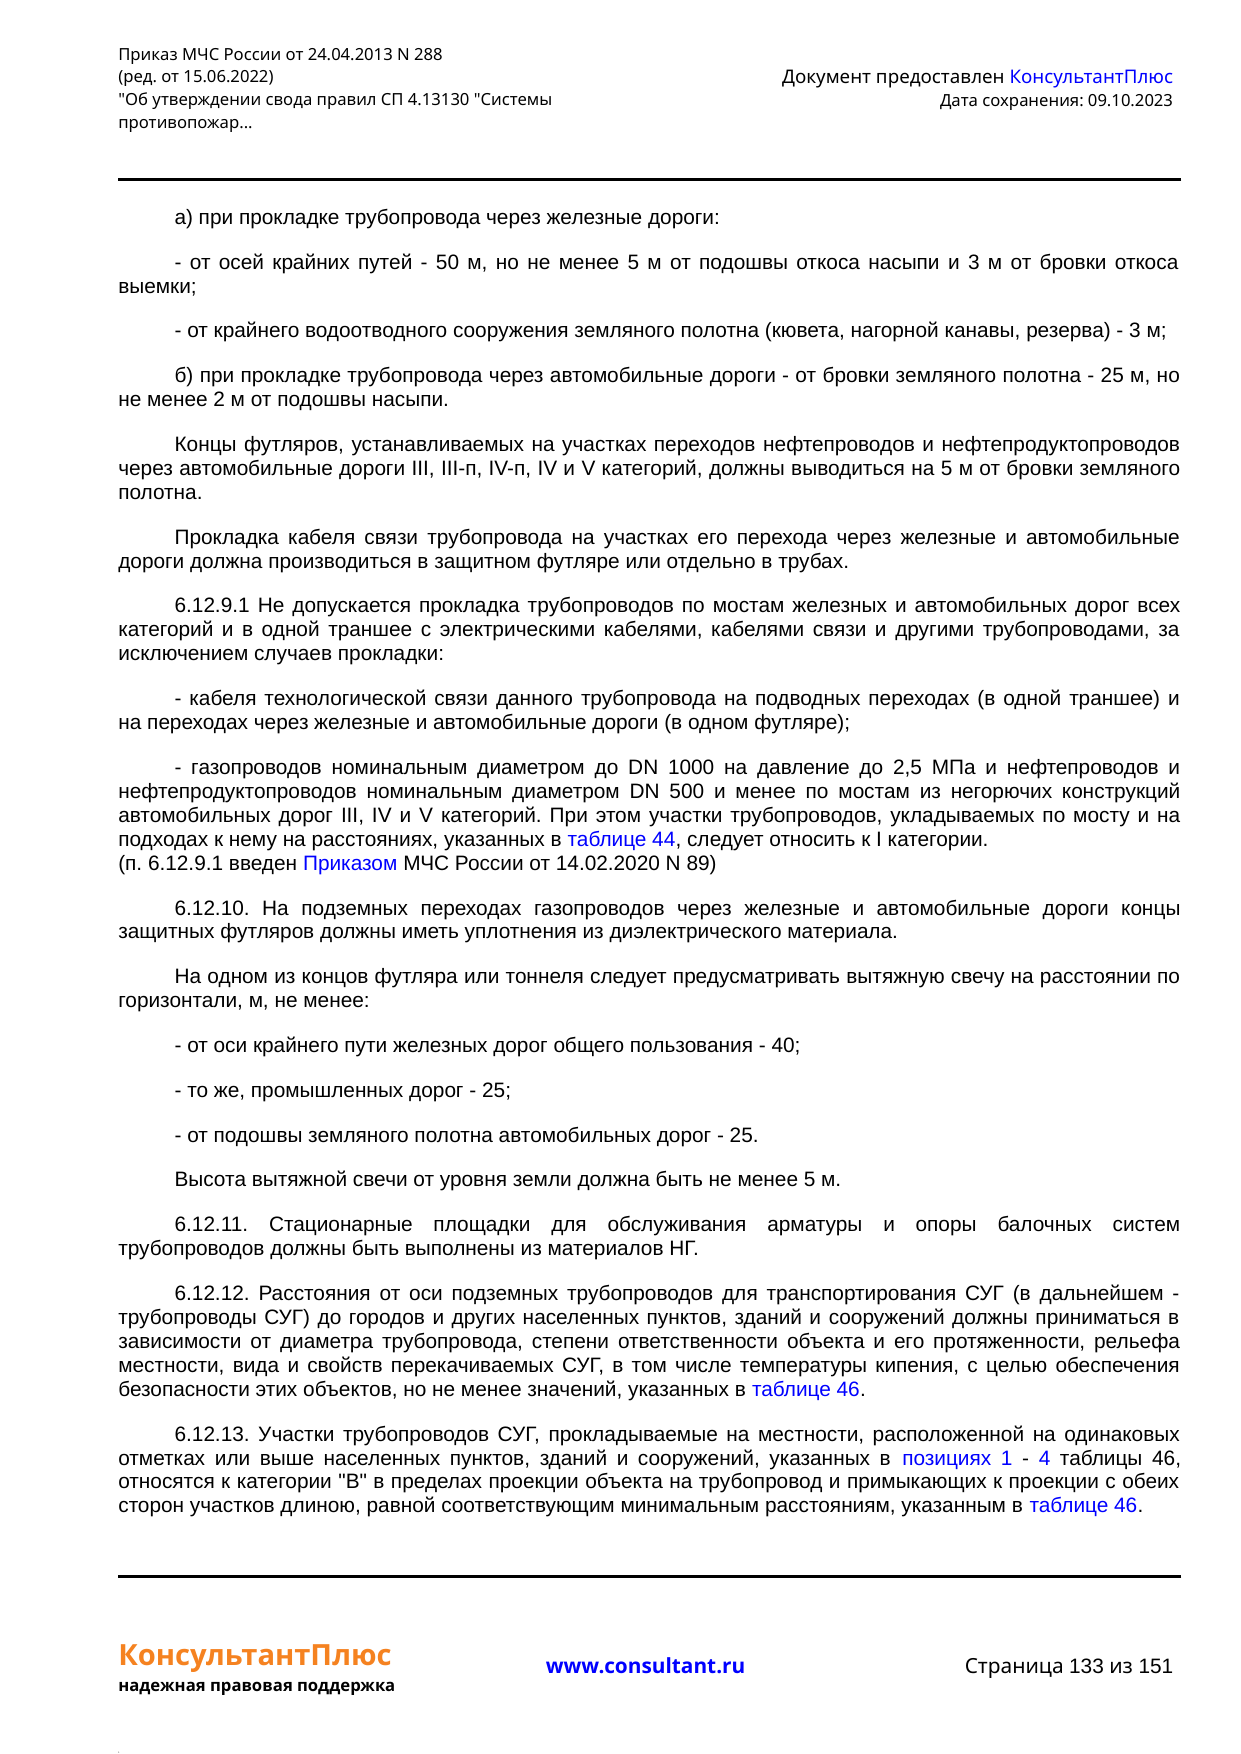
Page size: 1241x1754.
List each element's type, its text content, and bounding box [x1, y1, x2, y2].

text (п. 6.12.9.1 введен Приказом МЧС России от 14.02.2020 N 89) [118, 851, 1181, 874]
text б) при прокладке трубопровода через автомобильные дороги - от бровки земляного полотна - 25 м, но не менее 2 м от подошвы насыпи. [118, 363, 1181, 411]
text 6.12.12. Расстояния от оси подземных трубопроводов для транспортирования СУГ (в дальнейшем - трубопроводы СУГ) до городов и других населенных пунктов, зданий и сооружений должны приниматься в зависимости от диаметра трубопровода, степени ответственности объекта и его протяженности, рельефа местности, вида и свойств перекачиваемых СУГ, в том числе температуры кипения, с целью обеспечения безопасности этих объектов, но не менее значений, указанных в таблице 46. [118, 1281, 1181, 1401]
text - кабеля технологической связи данного трубопровода на подводных переходах (в одной траншее) и на переходах через железные и автомобильные дороги (в одном футляре); [118, 686, 1181, 734]
text а) при прокладке трубопровода через железные дороги: [118, 205, 1181, 229]
text 6.12.11. Стационарные площадки для обслуживания арматуры и опоры балочных систем трубопроводов должны быть выполнены из материалов НГ. [118, 1212, 1181, 1260]
text На одном из концов футляра или тоннеля следует предусматривать вытяжную свечу на расстоянии по горизонтали, м, не менее: [118, 964, 1181, 1012]
text Прокладка кабеля связи трубопровода на участках его перехода через железные и автомобильные дороги должна производиться в защитном футляре или отдельно в трубах. [118, 524, 1181, 572]
text - от осей крайних путей - 50 м, но не менее 5 м от подошвы откоса насыпи и 3 м от бровки откоса выемки; [118, 249, 1181, 297]
text Высота вытяжной свечи от уровня земли должна быть не менее 5 м. [118, 1167, 1181, 1191]
text - то же, промышленных дорог - 25; [118, 1078, 1181, 1102]
text 6.12.9.1 Не допускается прокладка трубопроводов по мостам железных и автомобильных дорог всех категорий и в одной траншее с электрическими кабелями, кабелями связи и другими трубопроводами, за исключением случаев прокладки: [118, 593, 1181, 665]
text - от подошвы земляного полотна автомобильных дорог - 25. [118, 1122, 1181, 1146]
text 6.12.13. Участки трубопроводов СУГ, прокладываемые на местности, расположенной на одинаковых отметках или выше населенных пунктов, зданий и сооружений, указанных в позициях 1 - 4 таблицы 46, относятся к категории "В" в пределах проекции объекта на трубопровод и примыкающих к проекции с обеих сторон участков длиною, равной соответствующим минимальным расстояниям, указанным в таблице 46. [118, 1421, 1181, 1517]
text 6.12.10. На подземных переходах газопроводов через железные и автомобильные дороги концы защитных футляров должны иметь уплотнения из диэлектрического материала. [118, 895, 1181, 943]
text - от оси крайнего пути железных дорог общего пользования - 40; [118, 1033, 1181, 1057]
text Концы футляров, устанавливаемых на участках переходов нефтепроводов и нефтепродуктопроводов через автомобильные дороги III, III-п, IV-п, IV и V категорий, должны выводиться на 5 м от бровки земляного полотна. [118, 432, 1181, 504]
text - от крайнего водоотводного сооружения земляного полотна (кювета, нагорной канавы, резерва) - 3 м; [118, 318, 1181, 342]
text - газопроводов номинальным диаметром до DN 1000 на давление до 2,5 МПа и нефтепроводов и нефтепродуктопроводов номинальным диаметром DN 500 и менее по мостам из негорючих конструкций автомобильных дорог III, IV и V категорий. При этом участки трубопроводов, укладываемых по мосту и на подходах к нему на расстояниях, указанных в таблице 44, следует относить к I категории. [118, 755, 1181, 851]
